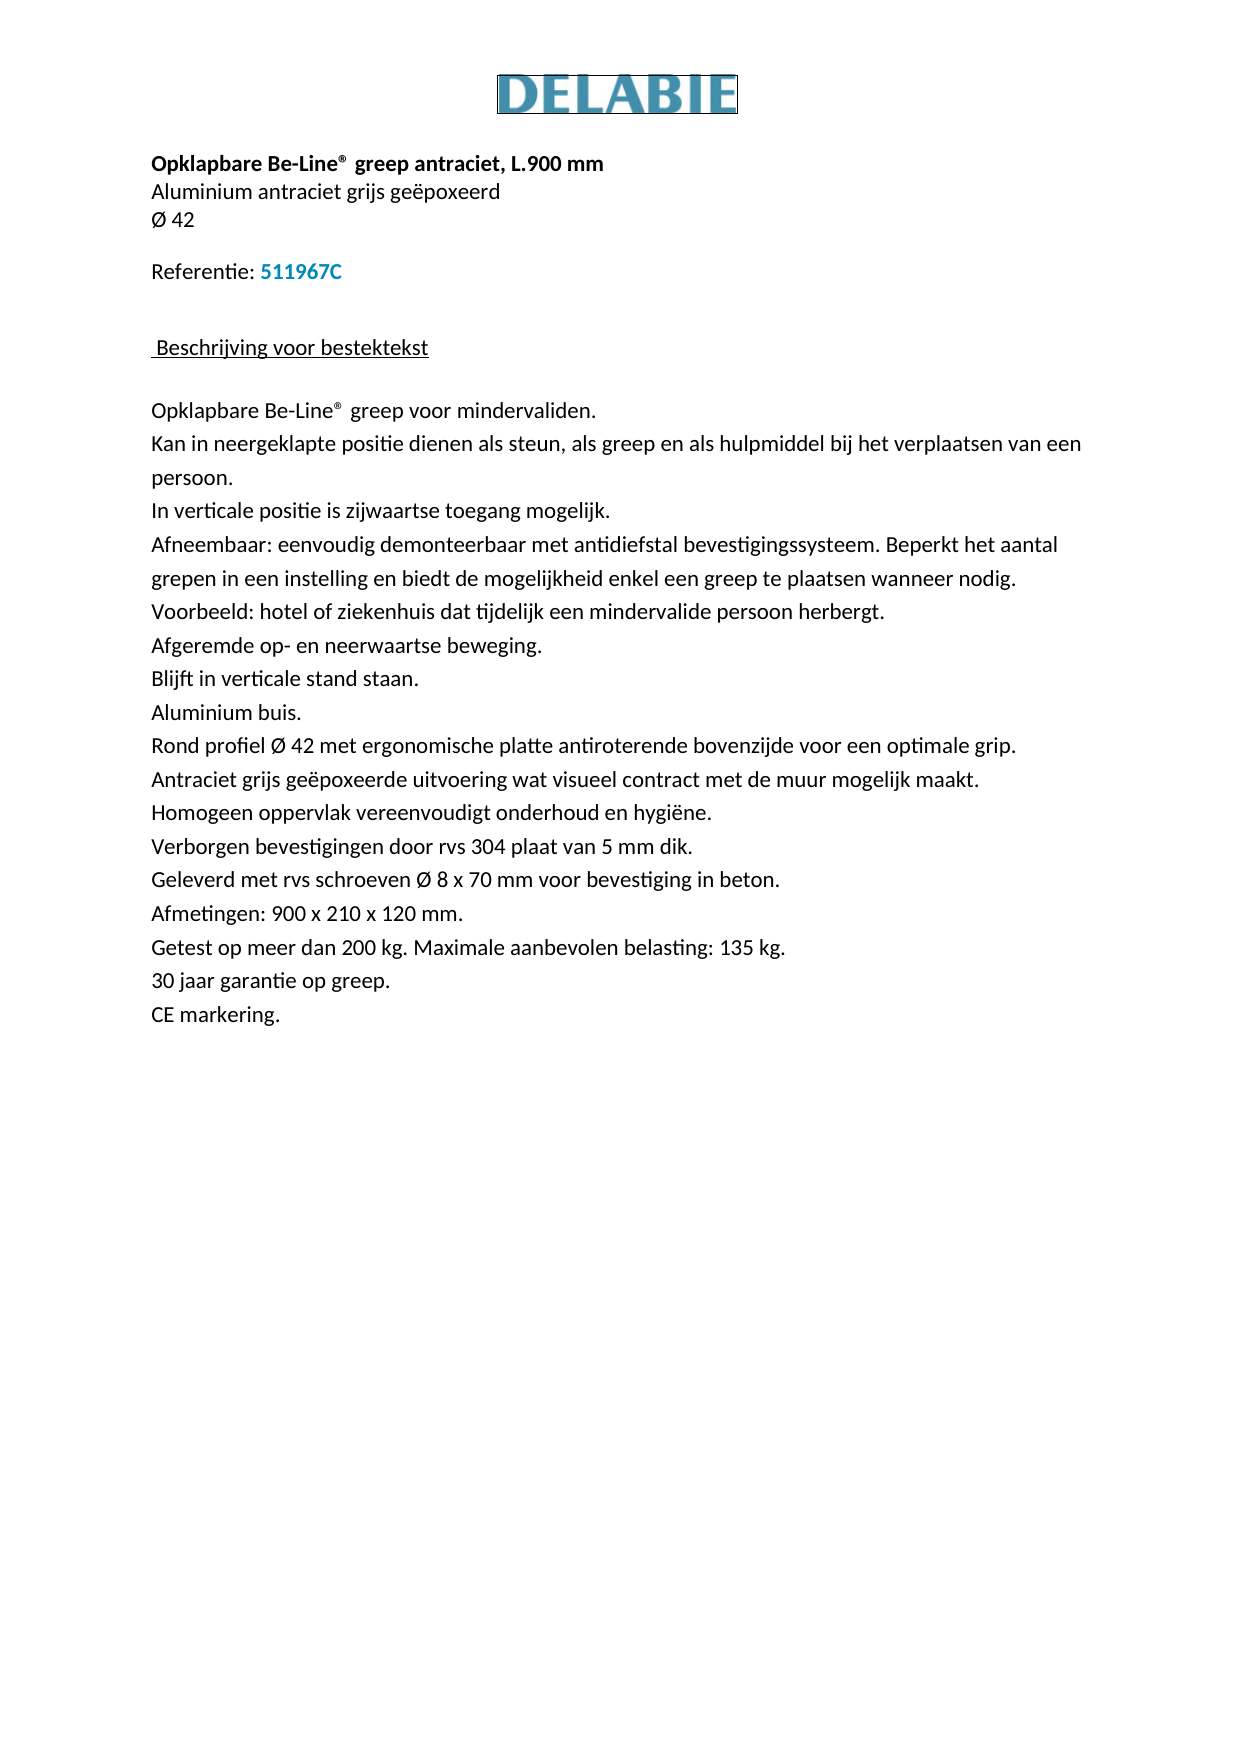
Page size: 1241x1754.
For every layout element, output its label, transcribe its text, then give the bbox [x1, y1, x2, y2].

text Referentie: 511967C [151, 257, 1084, 285]
text Blijft in verticale stand staan. [151, 664, 1084, 692]
text Opklapbare Be-Line® greep antraciet, L.900 mm [151, 149, 1084, 177]
picture [498, 76, 737, 113]
text Antraciet grijs geëpoxeerde uitvoering wat visueel contract met de muur mogelijk maakt. [151, 765, 1084, 793]
text Geleverd met rvs schroeven Ø 8 x 70 mm voor bevestiging in beton. [151, 866, 1084, 894]
text CE markering. [151, 1000, 1084, 1028]
text Beschrijving voor bestektekst [151, 333, 1084, 361]
text Afgeremde op- en neerwaartse beweging. [151, 631, 1084, 659]
text Getest op meer dan 200 kg. Maximale aanbevolen belasting: 135 kg. [151, 933, 1084, 961]
text Kan in neergeklapte positie dienen als steun, als greep en als hulpmiddel bij het verplaatsen van een persoon. [151, 429, 1084, 491]
text Aluminium buis. [151, 698, 1084, 726]
text 30 jaar garantie op greep. [151, 966, 1084, 994]
text Voorbeeld: hotel of ziekenhuis dat tijdelijk een mindervalide persoon herbergt. [151, 597, 1084, 625]
text In verticale positie is zijwaartse toegang mogelijk. [151, 497, 1084, 525]
text Verborgen bevestigingen door rvs 304 plaat van 5 mm dik. [151, 832, 1084, 860]
text Afneembaar: eenvoudig demonteerbaar met antidiefstal bevestigingssysteem. Beperkt het aantal grepen in een instelling en biedt de mogelijkheid enkel een greep te plaatsen wanneer nodig. [151, 530, 1084, 592]
text Afmetingen: 900 x 210 x 120 mm. [151, 899, 1084, 927]
text Homogeen oppervlak vereenvoudigt onderhoud en hygiëne. [151, 798, 1084, 827]
text Ø 42 [151, 205, 1084, 233]
text Opklapbare Be-Line® greep voor mindervaliden. [151, 396, 1084, 424]
text Rond profiel Ø 42 met ergonomische platte antiroterende bovenzijde voor een optimale grip. [151, 731, 1084, 759]
text Aluminium antraciet grijs geëpoxeerd [151, 177, 1084, 205]
